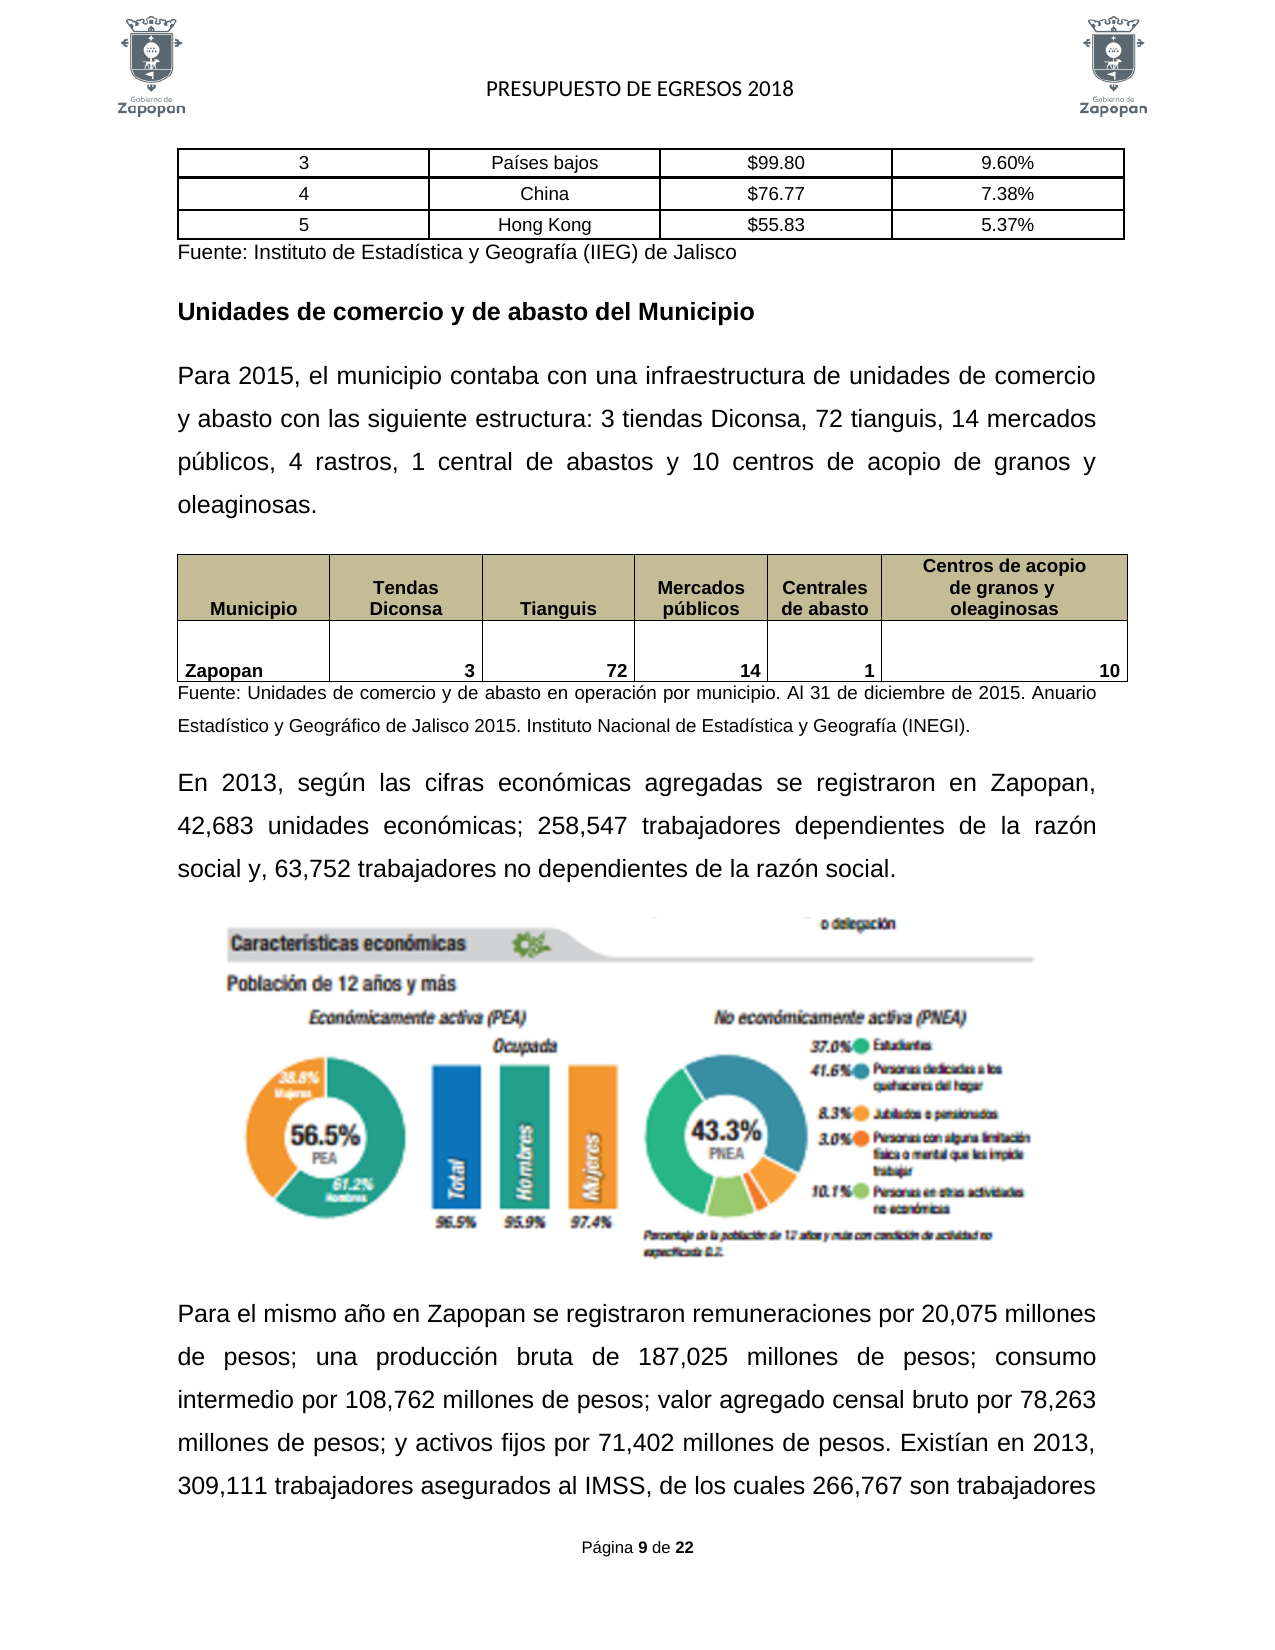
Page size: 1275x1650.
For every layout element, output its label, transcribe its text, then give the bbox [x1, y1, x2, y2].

text Fuente: Unidades de comercio y de abasto en operación por municipio. Al 31 de diciembre de 2015. Anuario Estadístico y Geográfico de Jalisco 2015. Instituto Nacional de Estadística y Geografía (INEGI). [177, 682, 1098, 736]
table_cell Zapopan [178, 621, 329, 681]
table_cell 7.38% [893, 179, 1123, 209]
table_header Centros de acopio de granos y oleaginosas [882, 555, 1127, 620]
table_cell 5 [179, 211, 428, 238]
table_header Tendas Diconsa [330, 555, 482, 620]
table_cell 9.60% [893, 150, 1123, 176]
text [177, 240, 1098, 264]
table_cell 3 [330, 621, 482, 681]
table_cell 4 [179, 179, 428, 209]
text Unidades de comercio y de abasto del Municipio [177, 297, 1098, 326]
table_cell 72 [483, 621, 634, 681]
picture [91, 12, 205, 119]
text En 2013, según las cifras económicas agregadas se registraron en Zapopan, 42,683 unidades económicas; 258,547 trabajadores dependientes de la razón social y, 63,752 trabajadores no dependientes de la razón social. [177, 768, 1098, 883]
table_header Tianguis [483, 555, 634, 620]
table_header Municipio [178, 555, 329, 620]
table_cell 5.37% [893, 211, 1123, 238]
table_cell $76.77 [661, 179, 891, 209]
table_cell 3 [179, 150, 428, 176]
text Para 2015, el municipio contaba con una infraestructura de unidades de comercio y abasto con las siguiente estructura: 3 tiendas Diconsa, 72 tianguis, 14 mercados públicos, 4 rastros, 1 central de abastos y 10 centros de acopio de granos y oleaginosas. [177, 361, 1098, 519]
table_header Mercados públicos [635, 555, 767, 620]
table_cell Países bajos [430, 150, 659, 176]
table_cell $55.83 [661, 211, 891, 238]
table_cell Hong Kong [430, 211, 659, 238]
table_header Centrales de abasto [768, 555, 881, 620]
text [177, 1298, 1098, 1500]
table_cell 10 [882, 621, 1127, 681]
table_cell 1 [768, 621, 881, 681]
table_cell 14 [635, 621, 767, 681]
picture [218, 917, 1057, 1264]
picture [1054, 12, 1167, 119]
table_cell $99.80 [661, 150, 891, 176]
table_cell China [430, 179, 659, 209]
